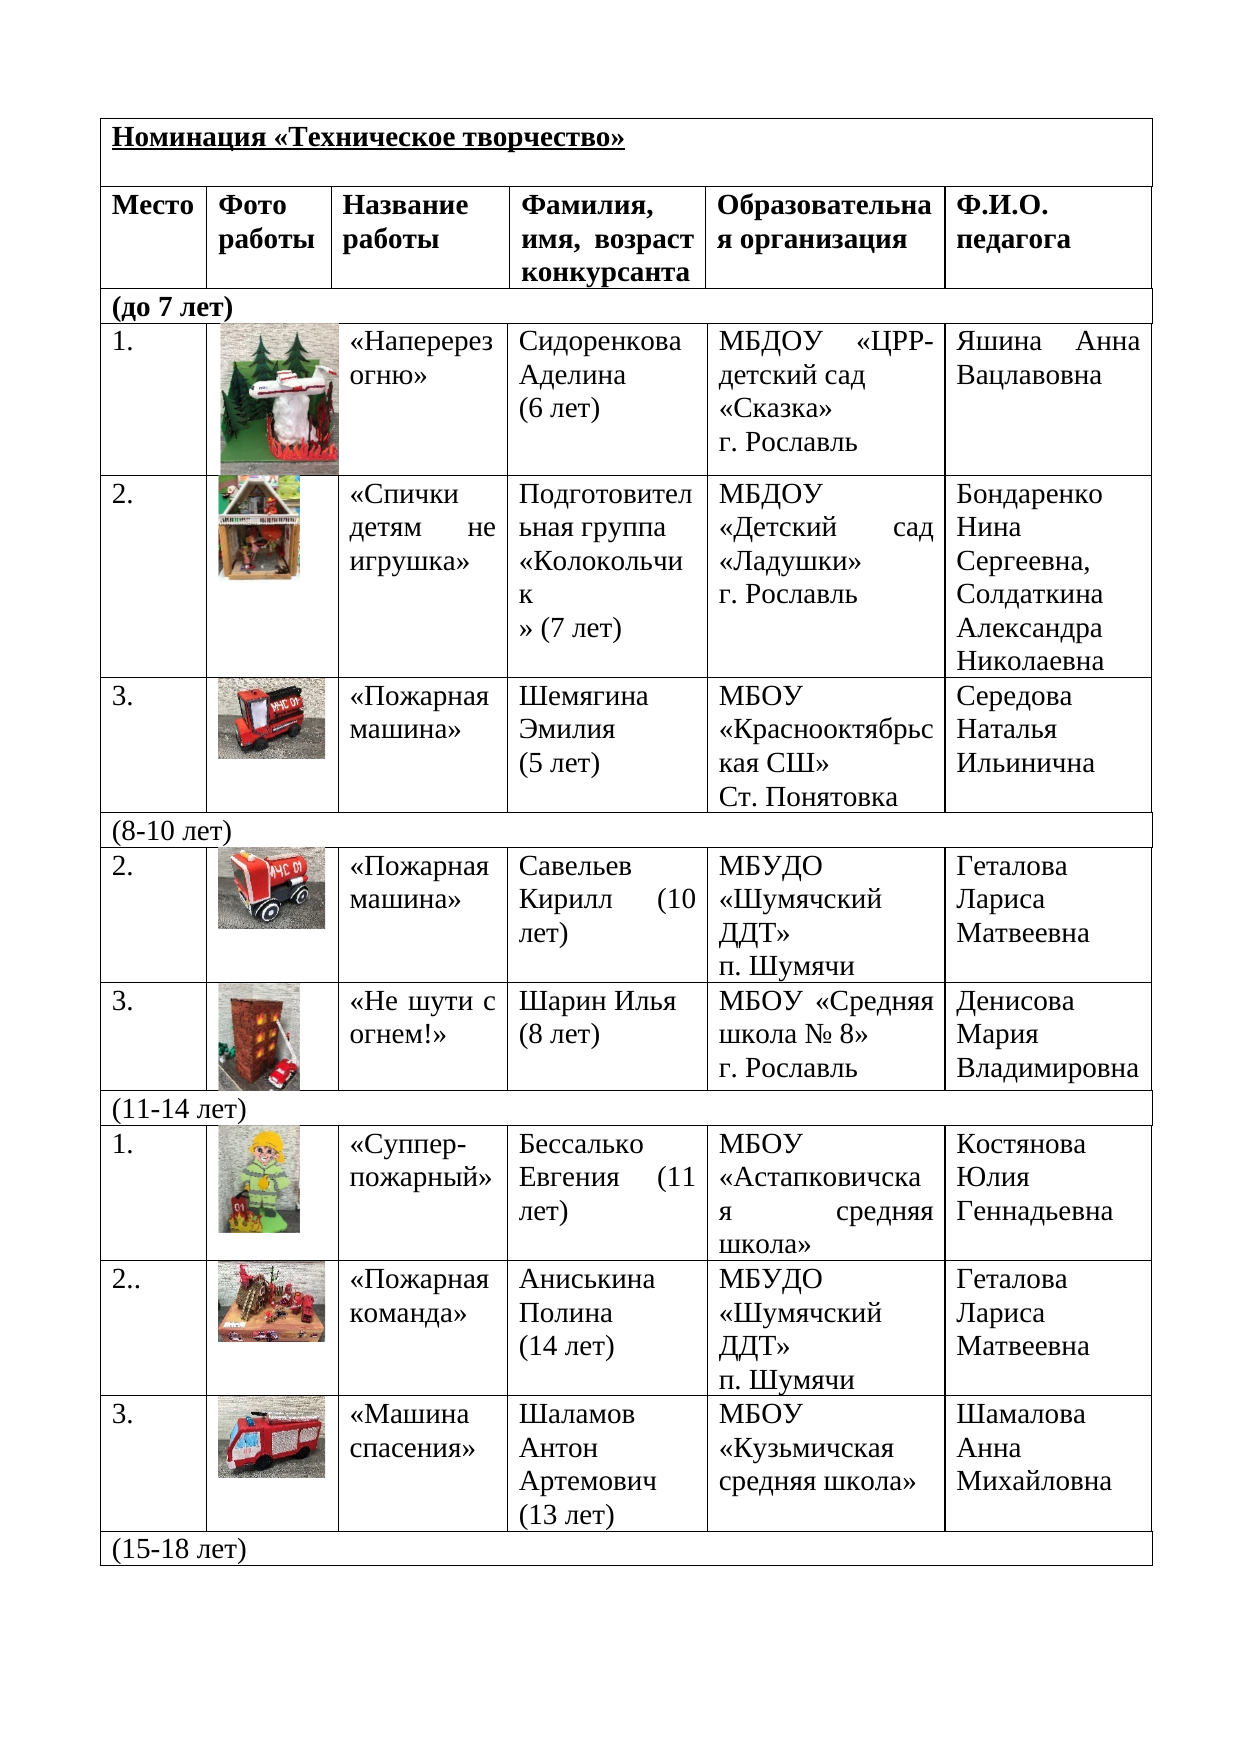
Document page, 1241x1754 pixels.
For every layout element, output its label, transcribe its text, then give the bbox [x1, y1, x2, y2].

table_cell МБОУ «Астапковичская средняя школа» [708, 1126, 944, 1260]
table_cell Фамилия, имя, возраст конкурсанта [510, 187, 705, 288]
table_cell Середова Наталья Ильинична [946, 678, 1151, 812]
table_cell 2.. [101, 1261, 206, 1395]
table_cell МБУДО «Шумячский ДДТ» п. Шумячи [708, 848, 944, 982]
table_cell (до 7 лет) [101, 289, 1152, 322]
table_cell Яшина Анна Вацлавовна [946, 324, 1151, 475]
table_cell [207, 983, 218, 1090]
picture [219, 1126, 300, 1232]
picture [218, 678, 325, 759]
table_cell МБОУ «Краснооктябрьская СШ» Ст. Понятовка [708, 678, 944, 812]
table_cell Шаламов Антон Артемович (13 лет) [508, 1396, 707, 1531]
table_cell «Пожарная машина» [339, 848, 507, 982]
table_cell Аниськина Полина (14 лет) [508, 1261, 707, 1395]
table_cell [207, 678, 338, 812]
table_cell 2. [101, 476, 206, 677]
table_cell Название работы [332, 187, 509, 288]
picture [221, 324, 339, 475]
table_cell «Машина спасения» [339, 1396, 507, 1531]
table_cell МБДОУ «Детский сад «Ладушки» г. Рославль [708, 476, 944, 677]
table_cell Савельев Кирилл (10 лет) [508, 848, 707, 982]
table_cell «Наперерез огню» [339, 324, 507, 475]
table_cell Костянова Юлия Геннадьевна [946, 1126, 1151, 1260]
table_cell Шамалова Анна Михайловна [946, 1396, 1151, 1531]
table_cell «Суппер-пожарный» [339, 1126, 507, 1260]
table_cell [207, 324, 220, 475]
table_cell Геталова Лариса Матвеевна [946, 1261, 1151, 1395]
table_cell [207, 476, 338, 677]
table_cell 1. [101, 1126, 206, 1260]
table_cell Бондаренко Нина Сергеевна, Солдаткина Александра Николаевна [946, 476, 1151, 677]
picture [219, 476, 300, 582]
table_cell Сидоренкова Аделина (6 лет) [508, 324, 707, 475]
table_cell Фото работы [207, 187, 331, 288]
table_cell 2. [101, 848, 206, 982]
table_cell Денисова Мария Владимировна [946, 983, 1151, 1090]
table_cell Бессалько Евгения (11 лет) [508, 1126, 707, 1260]
table_cell «Пожарная команда» [339, 1261, 507, 1395]
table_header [101, 119, 1152, 186]
table_cell Подготовительная группа «Колокольчик » (7 лет) [508, 476, 707, 677]
table_cell (15-18 лет) [101, 1532, 1152, 1565]
table_cell [300, 983, 338, 1090]
table_cell 3. [101, 678, 206, 812]
picture [219, 984, 300, 1091]
picture [218, 1396, 325, 1478]
table_cell 3. [101, 1396, 206, 1531]
table_cell 3. [101, 983, 206, 1090]
table_cell [207, 1396, 338, 1531]
table_cell Ф.И.О. педагога [946, 187, 1151, 288]
table_cell МБДОУ «ЦРР-детский сад «Сказка» г. Рославль [708, 324, 944, 475]
table_cell [207, 1126, 338, 1260]
table_cell Шарин Илья (8 лет) [508, 983, 707, 1090]
table_cell МБОУ «Средняя школа № 8» г. Рославль [708, 983, 944, 1090]
table_cell Геталова Лариса Матвеевна [946, 848, 1151, 982]
table_cell МБОУ «Кузьмичская средняя школа» [708, 1396, 944, 1531]
table_cell (8-10 лет) [101, 813, 1152, 847]
table_cell Шемягина Эмилия (5 лет) [508, 678, 707, 812]
table_cell «Не шути с огнем!» [339, 983, 507, 1090]
picture [218, 847, 325, 929]
table_cell Образовательная организация [706, 187, 944, 288]
table_cell (11-14 лет) [101, 1091, 1152, 1125]
table_cell «Спички детям не игрушка» [339, 476, 507, 677]
table_cell [207, 1261, 338, 1395]
table_cell «Пожарная машина» [339, 678, 507, 812]
table_cell 1. [101, 324, 206, 475]
table_cell Место [101, 187, 206, 288]
picture [218, 1261, 325, 1342]
table_cell МБУДО «Шумячский ДДТ» п. Шумячи [708, 1261, 944, 1395]
table_cell [207, 848, 338, 982]
